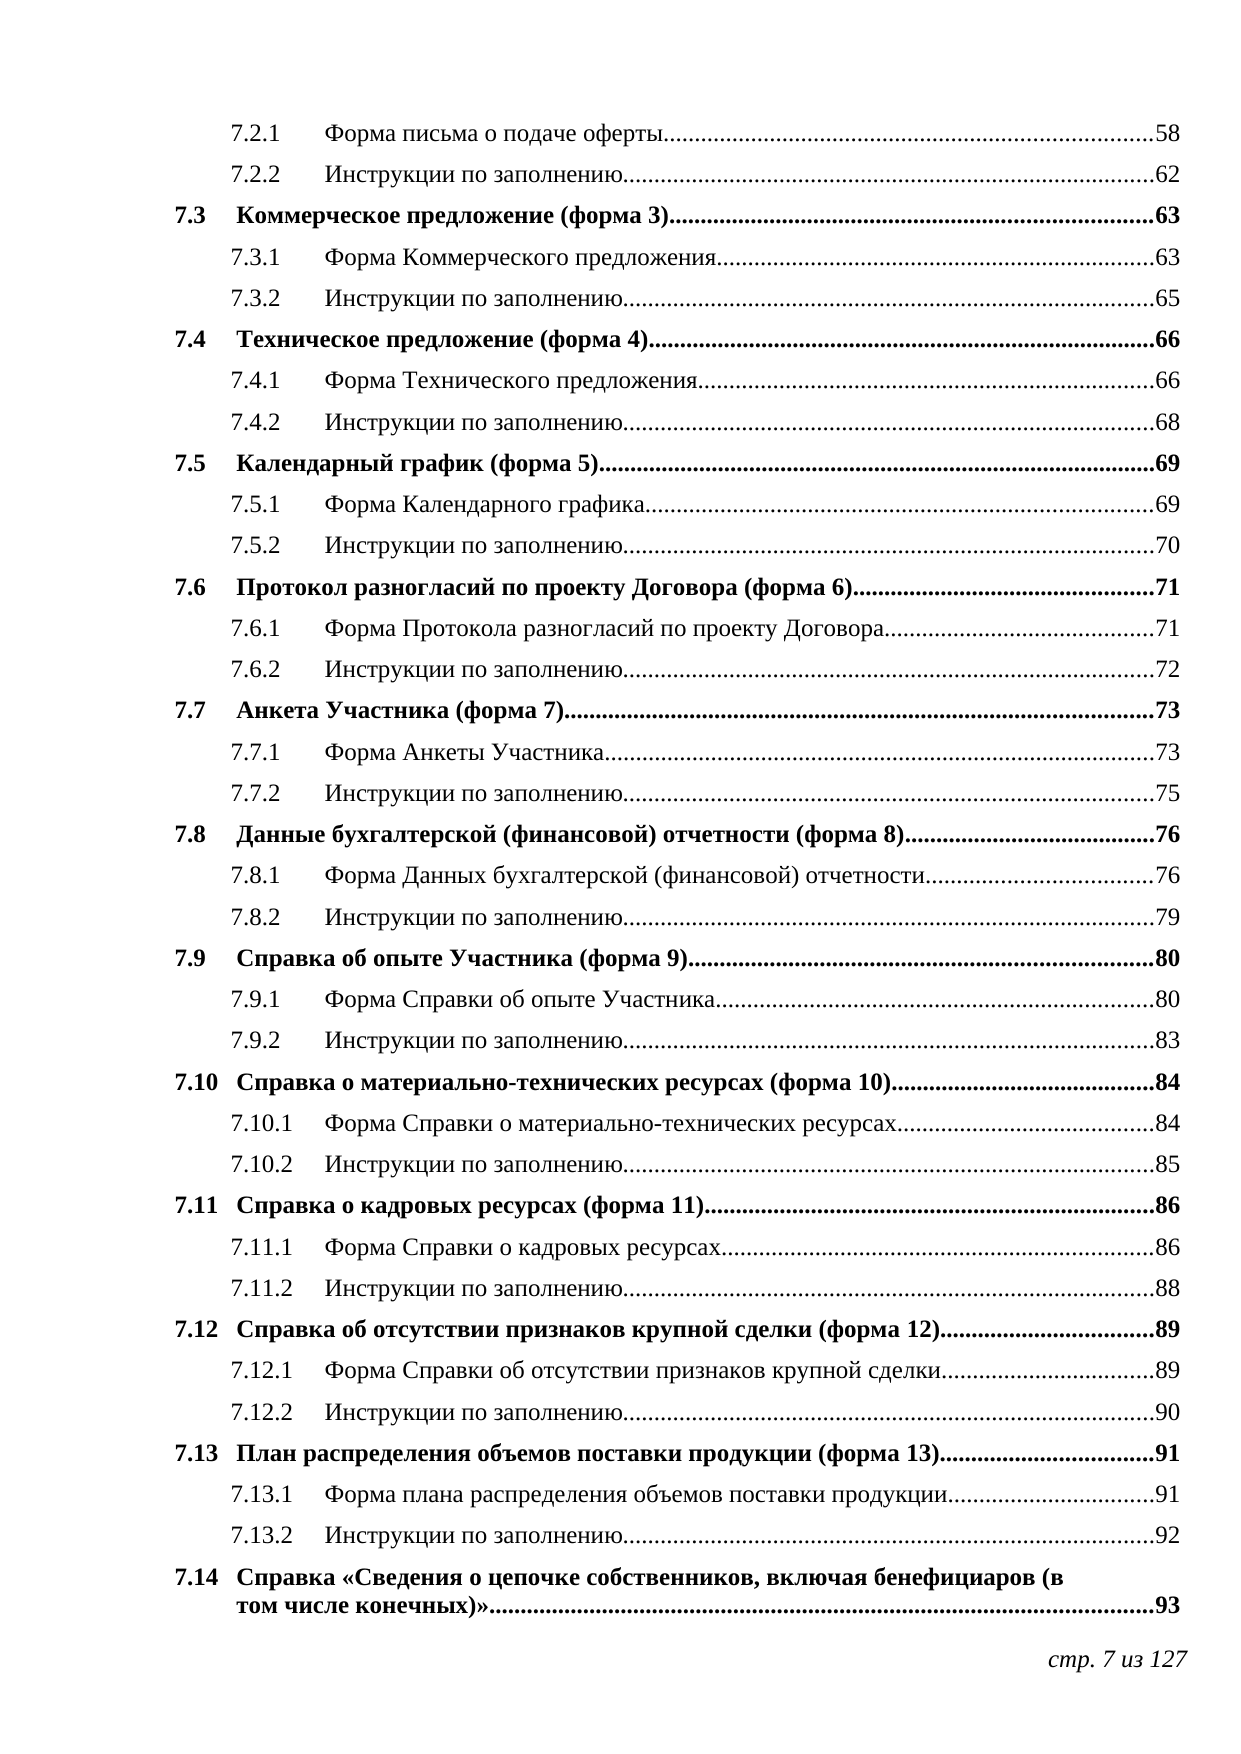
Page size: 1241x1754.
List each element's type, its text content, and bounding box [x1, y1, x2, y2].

text 7.10 Справка о материально-технических ресурсах (форма 10) 84 [174, 1067, 1093, 1096]
text 7.9 Справка об опыте Участника (форма 9) 80 [174, 943, 1093, 972]
text 7.4.2 Инструкции по заполнению 68 [230, 407, 1063, 436]
text 7.9.1 Форма Справки об опыте Участника 80 [230, 984, 1063, 1013]
text 7.5 Календарный график (форма 5) 69 [174, 448, 1093, 477]
text 7.12.2 Инструкции по заполнению 90 [230, 1397, 1063, 1426]
text 7.11.1 Форма Справки о кадровых ресурсах 86 [230, 1232, 1063, 1261]
text 7.13 План распределения объемов поставки продукции (форма 13) 91 [174, 1438, 1093, 1467]
text 7.3 Коммерческое предложение (форма 3) 63 [174, 201, 1093, 229]
text 7.7.1 Форма Анкеты Участника 73 [230, 737, 1063, 766]
text 7.7 Анкета Участника (форма 7) 73 [174, 696, 1093, 724]
text 7.12.1 Форма Справки об отсутствии признаков крупной сделки 89 [230, 1356, 1063, 1384]
text 7.8.1 Форма Данных бухгалтерской (финансовой) отчетности 76 [230, 861, 1063, 889]
text 7.3.1 Форма Коммерческого предложения 63 [230, 242, 1063, 271]
text 7.3.2 Инструкции по заполнению 65 [230, 283, 1063, 312]
text 7.10.2 Инструкции по заполнению 85 [230, 1149, 1063, 1178]
text 7.5.2 Инструкции по заполнению 70 [230, 531, 1063, 559]
text 7.2.2 Инструкции по заполнению 62 [230, 159, 1063, 188]
text 7.2.1 Форма письма о подаче оферты 58 [230, 118, 1063, 147]
text 7.4.1 Форма Технического предложения 66 [230, 366, 1063, 394]
text 7.13.1 Форма плана распределения объемов поставки продукции 91 [230, 1479, 1063, 1508]
text 7.13.2 Инструкции по заполнению 92 [230, 1521, 1063, 1549]
text 7.11.2 Инструкции по заполнению 88 [230, 1273, 1063, 1302]
text 7.5.1 Форма Календарного графика 69 [230, 489, 1063, 518]
text 7.6.2 Инструкции по заполнению 72 [230, 654, 1063, 683]
text 7.10.1 Форма Справки о материально-технических ресурсах 84 [230, 1108, 1063, 1137]
text 7.4 Техническое предложение (форма 4) 66 [174, 324, 1093, 353]
text 7.9.2 Инструкции по заполнению 83 [230, 1026, 1063, 1054]
text 7.11 Справка о кадровых ресурсах (форма 11) 86 [174, 1191, 1093, 1219]
text 7.6.1 Форма Протокола разногласий по проекту Договора 71 [230, 613, 1063, 642]
text 7.12 Справка об отсутствии признаков крупной сделки (форма 12) 89 [174, 1314, 1093, 1343]
text 7.7.2 Инструкции по заполнению 75 [230, 778, 1063, 807]
text 7.8.2 Инструкции по заполнению 79 [230, 902, 1063, 931]
text 7.6 Протокол разногласий по проекту Договора (форма 6) 71 [174, 572, 1093, 601]
text 7.8 Данные бухгалтерской (финансовой) отчетности (форма 8) 76 [174, 819, 1093, 848]
text 7.14 Справка «Сведения о цепочке собственников, включая бенефициаров (в том числе конечных)» 93 [174, 1562, 1093, 1619]
